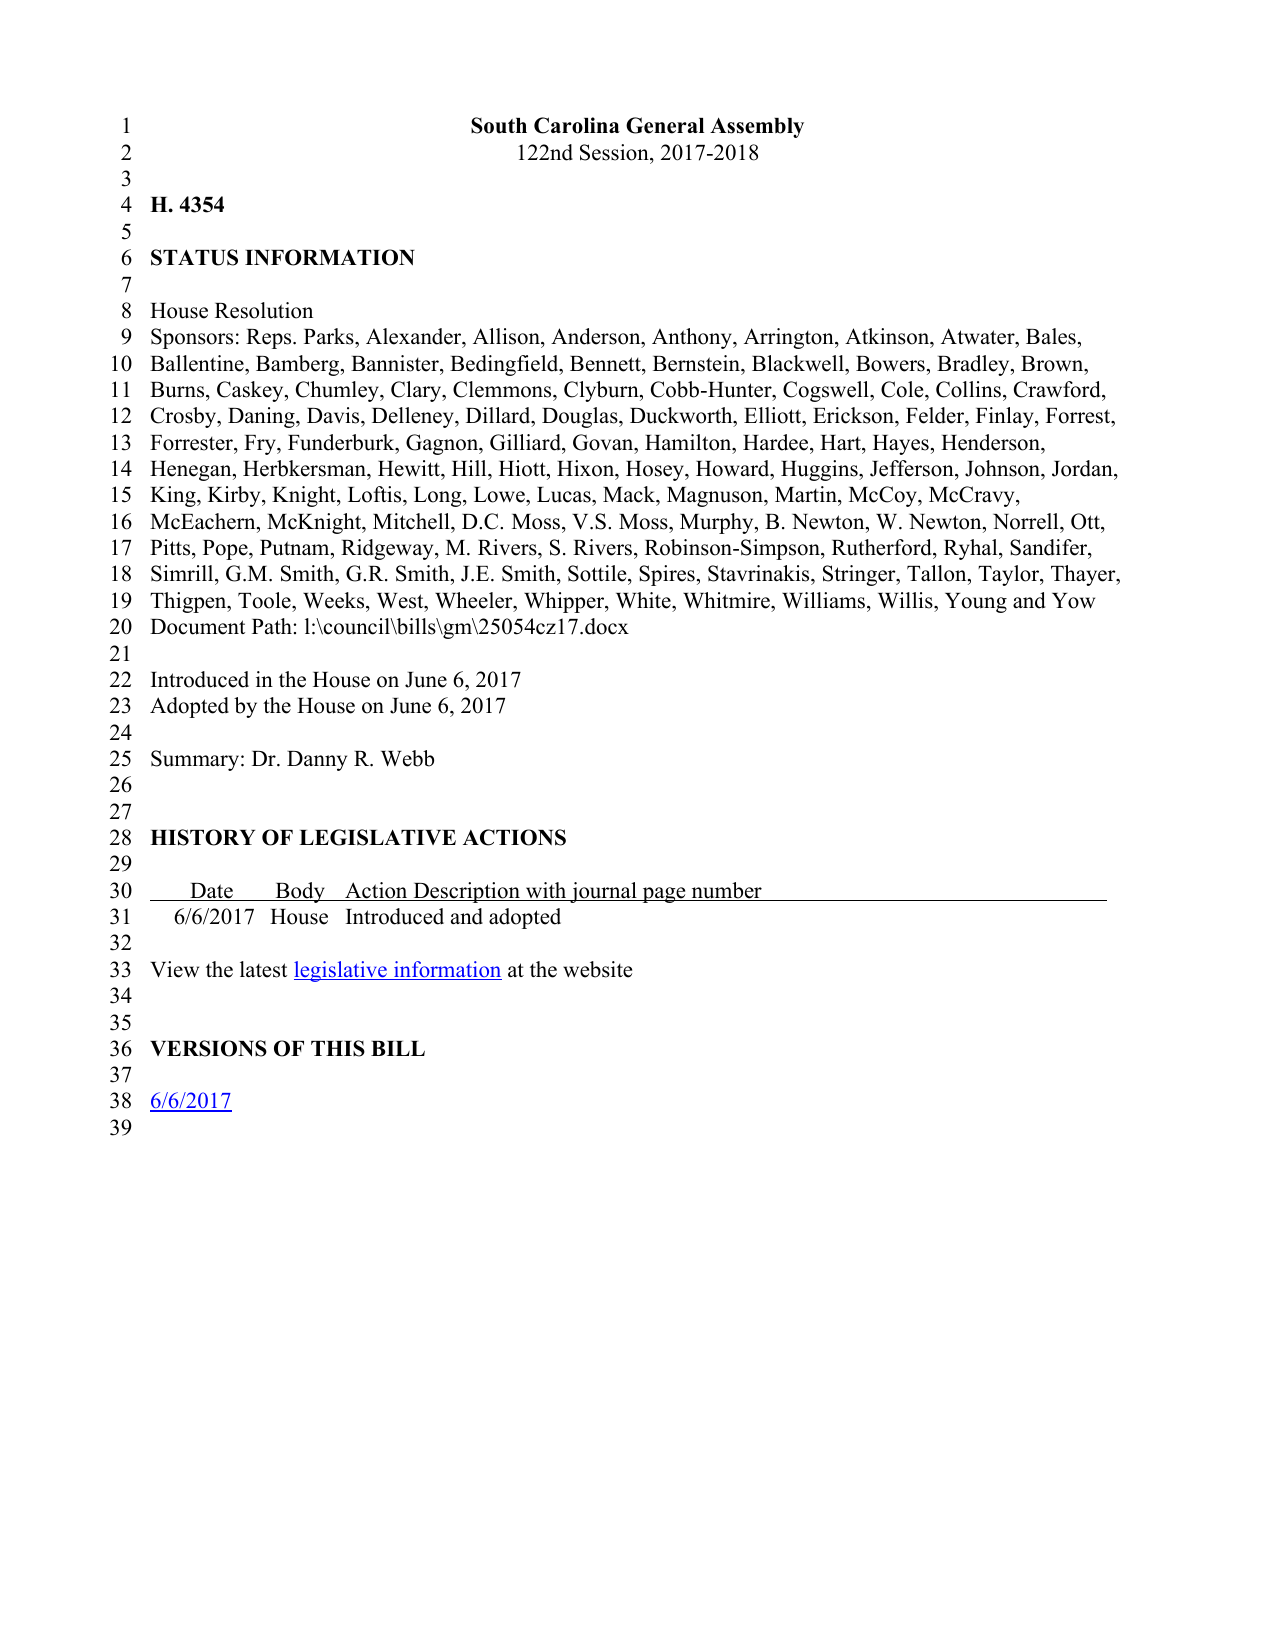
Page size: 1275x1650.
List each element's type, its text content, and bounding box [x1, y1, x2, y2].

text Sponsors: Reps. Parks, Alexander, Allison, Anderson, Anthony, Arrington, Atkinson, Atwater, Bales, Ballentine, Bamberg, Bannister, Bedingfield, Bennett, Bernstein, Blackwell, Bowers, Bradley, Brown, Burns, Caskey, Chumley, Clary, Clemmons, Clyburn, Cobb-Hunter, Cogswell, Cole, Collins, Crawford, Crosby, Daning, Davis, Delleney, Dillard, Douglas, Duckworth, Elliott, Erickson, Felder, Finlay, Forrest, Forrester, Fry, Funderburk, Gagnon, Gilliard, Govan, Hamilton, Hardee, Hart, Hayes, Henderson, Henegan, Herbkersman, Hewitt, Hill, Hiott, Hixon, Hosey, Howard, Huggins, Jefferson, Johnson, Jordan, King, Kirby, Knight, Loftis, Long, Lowe, Lucas, Mack, Magnuson, Martin, McCoy, McCravy, McEachern, McKnight, Mitchell, D.C. Moss, V.S. Moss, Murphy, B. Newton, W. Newton, Norrell, Ott, Pitts, Pope, Putnam, Ridgeway, M. Rivers, S. Rivers, Robinson-Simpson, Rutherford, Ryhal, Sandifer, Simrill, G.M. Smith, G.R. Smith, J.E. Smith, Sottile, Spires, Stavrinakis, Stringer, Tallon, Taylor, Thayer, Thigpen, Toole, Weeks, West, Wheeler, Whipper, White, Whitmire, Williams, Willis, Young and Yow [150, 323, 1125, 613]
text View the latest legislative information at the website [150, 956, 1125, 982]
text Date Body Action Description with journal page number [150, 877, 1125, 903]
text Adopted by the House on June 6, 2017 [150, 692, 1125, 719]
text 6/6/2017 [150, 1088, 1125, 1114]
text VERSIONS OF THIS BILL [150, 1035, 1125, 1061]
text 6/6/2017 House Introduced and adopted [150, 903, 1125, 929]
text H. 4354 [150, 192, 1125, 218]
text House Resolution [150, 297, 1125, 323]
text Summary: Dr. Danny R. Webb [150, 745, 1125, 771]
text Document Path: l:\council\bills\gm\25054cz17.docx [150, 613, 1125, 639]
text 122nd Session, 2017-2018 [150, 139, 1125, 165]
text South Carolina General Assembly [150, 112, 1125, 139]
text Introduced in the House on June 6, 2017 [150, 666, 1125, 692]
text HISTORY OF LEGISLATIVE ACTIONS [150, 824, 1125, 850]
text STATUS INFORMATION [150, 244, 1125, 271]
